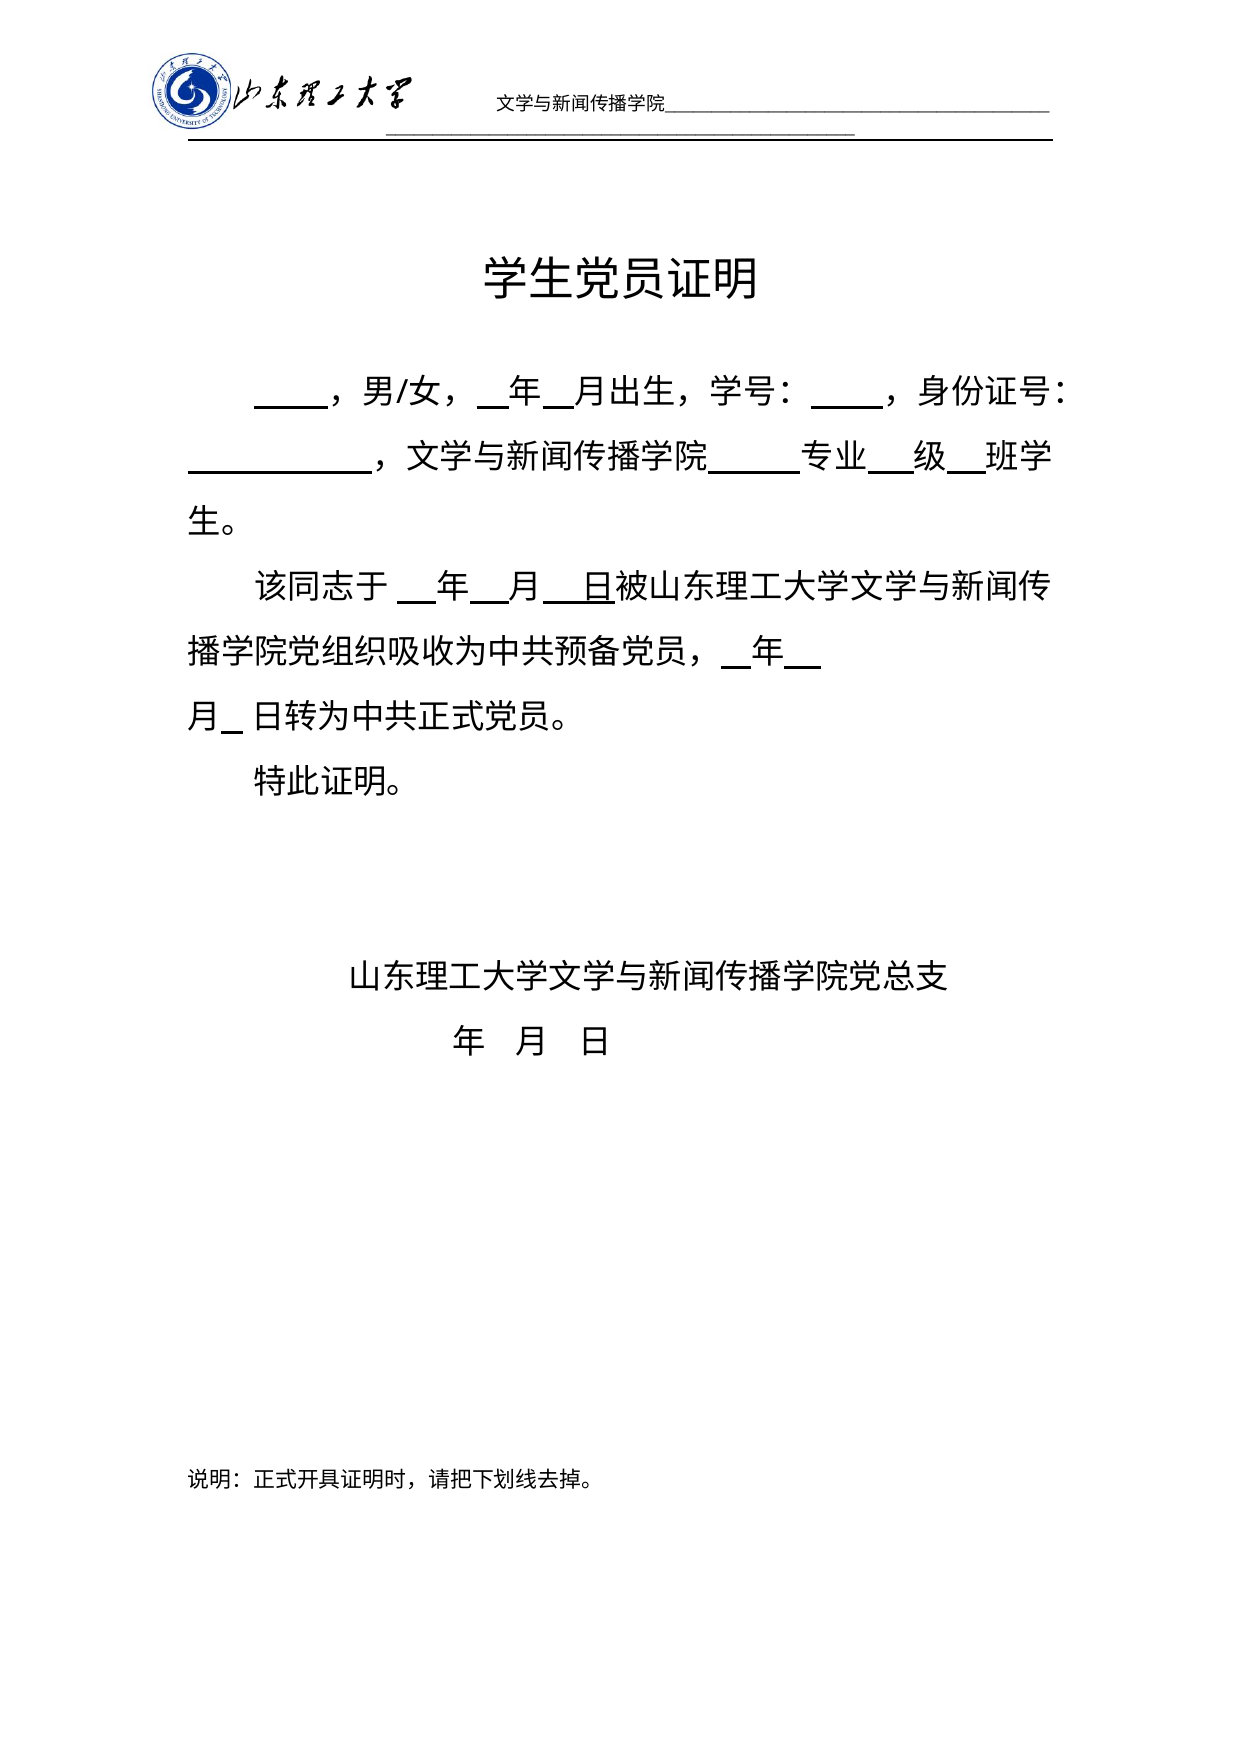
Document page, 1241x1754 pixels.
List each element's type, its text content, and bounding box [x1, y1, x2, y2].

text 学生党员证明 [187, 227, 1053, 324]
text 该同志于 年 月 日被山东理工大学文学与新闻传播学院党组织吸收为中共预备党员， 年 [187, 552, 1053, 682]
text 月 日转为中共正式党员。 [187, 682, 1053, 747]
text ，男/女， 年 月出生，学号： ，身份证号： ，文学与新闻传播学院 专业 级 班学生。 [187, 357, 1053, 552]
text 年 月 日 [187, 1007, 1053, 1072]
picture [148, 52, 425, 130]
text 特此证明。 [187, 747, 1053, 812]
text 山东理工大学文学与新闻传播学院党总支 [187, 942, 1053, 1007]
text 说明：正式开具证明时，请把下划线去掉。 [187, 1462, 1053, 1494]
